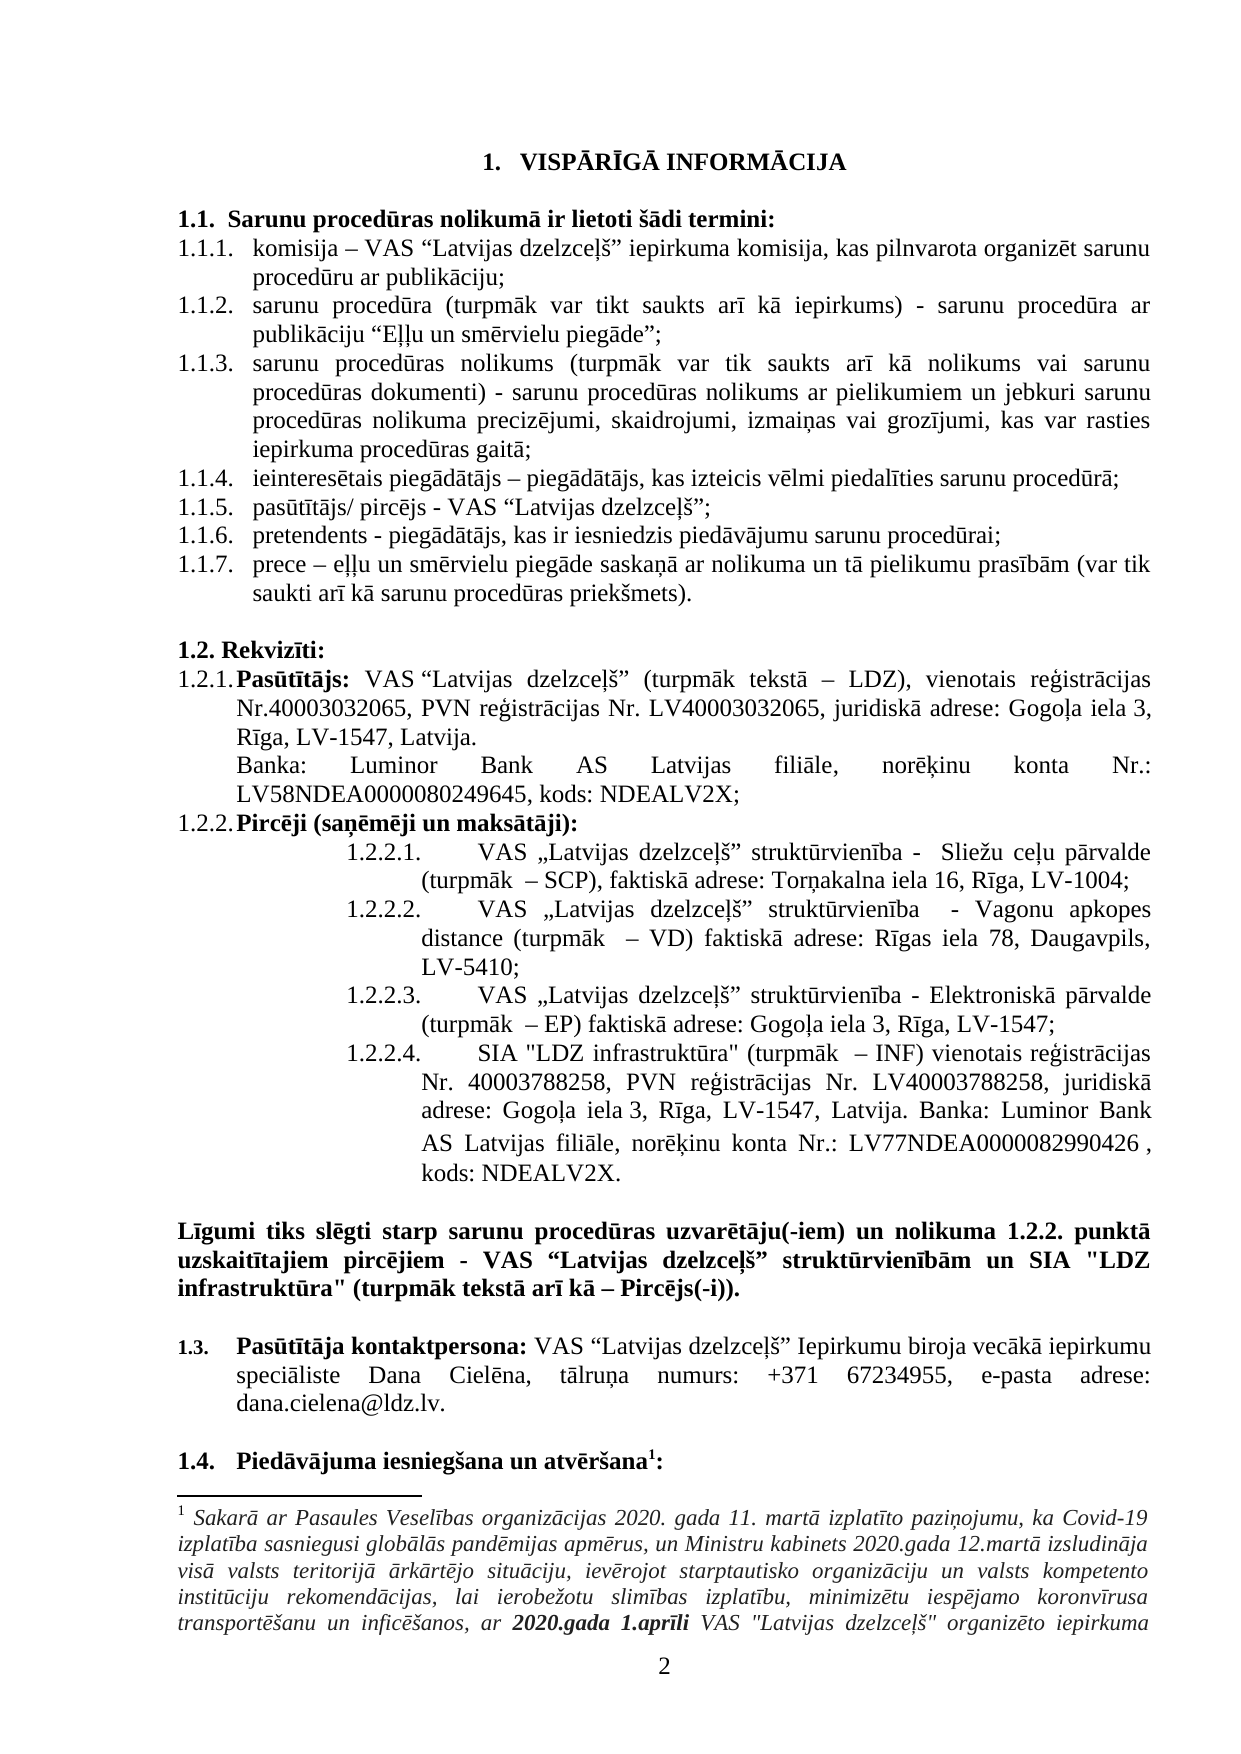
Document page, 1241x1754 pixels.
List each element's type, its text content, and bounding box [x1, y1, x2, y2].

list Sarunu procedūras nolikumā ir lietoti šādi termini: [177, 204, 1152, 233]
list komisija – VAS “Latvijas dzelzceļš” iepirkuma komisija, kas pilnvarota organizēt sarunu procedūru ar publikāciju; [177, 233, 1152, 291]
list Pasūtītāja kontaktpersona: VAS “Latvijas dzelzceļš” Iepirkumu biroja vecākā iepirkumu speciāliste Dana Cielēna, tālruņa numurs: +371 67234955, e-pasta adrese: dana.cielena@ldz.lv. [177, 1331, 1152, 1417]
text Līgumi tiks slēgti starp sarunu procedūras uzvarētāju(-iem) un nolikuma 1.2.2. punktā uzskaitītajiem pircējiem - VAS “Latvijas dzelzceļš” struktūrvienībām un SIA "LDZ infrastruktūra" (turpmāk tekstā arī kā – Pircējs(-i)). [177, 1216, 1152, 1302]
list VISPĀRĪGĀ INFORMĀCIJA [177, 147, 1152, 176]
list sarunu procedūra (turpmāk var tikt saukts arī kā iepirkums) - sarunu procedūra ar publikāciju “Eļļu un smērvielu piegāde”; [177, 291, 1152, 348]
text 1.2. Rekvizīti: [177, 636, 1152, 664]
list sarunu procedūras nolikums (turpmāk var tik saukts arī kā nolikums vai sarunu procedūras dokumenti) - sarunu procedūras nolikums ar pielikumiem un jebkuri sarunu procedūras nolikuma precizējumi, skaidrojumi, izmaiņas vai grozījumi, kas var rasties iepirkuma procedūras gaitā; [177, 348, 1152, 463]
list pasūtītājs/ pircējs - VAS “Latvijas dzelzceļš”; [177, 492, 1152, 521]
list VAS „Latvijas dzelzceļš” struktūrvienība - Vagonu apkopes distance (turpmāk – VD) faktiskā adrese: Rīgas iela 78, Daugavpils, LV-5410; [346, 894, 1152, 981]
list prece – eļļu un smērvielu piegāde saskaņā ar nolikuma un tā pielikumu prasībām (var tik saukti arī kā sarunu procedūras priekšmets). [177, 549, 1152, 607]
list VAS „Latvijas dzelzceļš” struktūrvienība - Sliežu ceļu pārvalde (turpmāk – SCP), faktiskā adrese: Torņakalna iela 16, Rīga, LV-1004; [346, 837, 1152, 894]
list Pircēji (saņēmēji un maksātāji): [177, 808, 1152, 837]
list Piedāvājuma iesniegšana un atvēršana: [177, 1446, 1152, 1475]
list SIA "LDZ infrastruktūra" (turpmāk – INF) vienotais reģistrācijas Nr. 40003788258, PVN reģistrācijas Nr. LV40003788258, juridiskā adrese: Gogoļa iela 3, Rīga, LV-1547, Latvija. Banka: Luminor Bank AS Latvijas filiāle, norēķinu konta Nr.: LV77NDEA0000082990426 , kods: NDEALV2X. [346, 1038, 1152, 1187]
list pretendents - piegādātājs, kas ir iesniedzis piedāvājumu sarunu procedūrai; [177, 521, 1152, 549]
list ieinteresētais piegādātājs – piegādātājs, kas izteicis vēlmi piedalīties sarunu procedūrā; [177, 463, 1152, 492]
list VAS „Latvijas dzelzceļš” struktūrvienība - Elektroniskā pārvalde (turpmāk – EP) faktiskā adrese: Gogoļa iela 3, Rīga, LV-1547; [346, 981, 1152, 1038]
list Pasūtītājs: VAS “Latvijas dzelzceļš” (turpmāk tekstā – LDZ), vienotais reģistrācijas Nr.40003032065, PVN reģistrācijas Nr. LV40003032065, juridiskā adrese: Gogoļa iela 3, Rīga, LV-1547, Latvija. [177, 664, 1152, 751]
text Banka: Luminor Bank AS Latvijas filiāle, norēķinu konta Nr.: LV58NDEA0000080249645, kods: NDEALV2X; [733, 751, 1152, 808]
